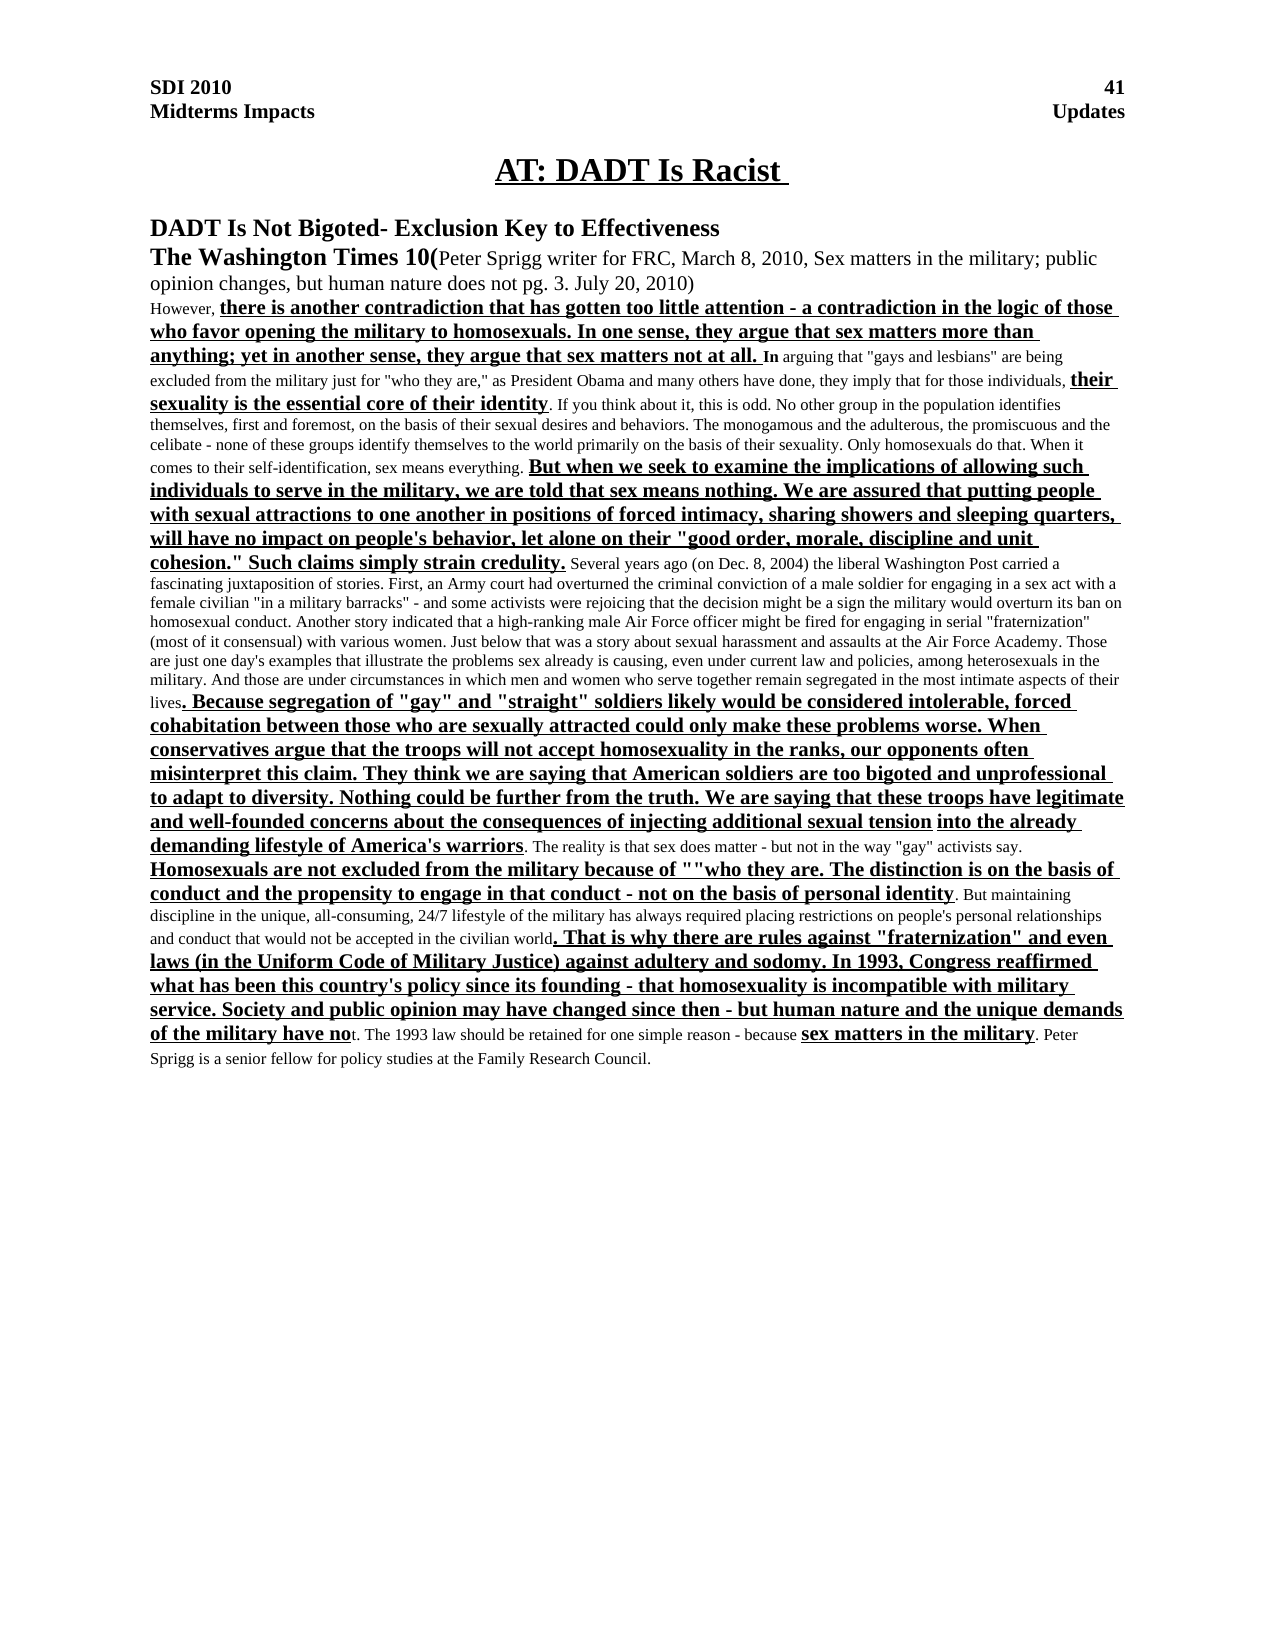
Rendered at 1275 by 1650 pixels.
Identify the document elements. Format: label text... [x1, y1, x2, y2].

text DADT Is Not Bigoted- Exclusion Key to Effectiveness [150, 213, 1125, 242]
text However, there is another contradiction that has gotten too little attention - a contradiction in the logic of those who favor opening the military to homosexuals. In one sense, they argue that sex matters more than anything; yet in another sense, they argue that sex matters not at all. In arguing that "gays and lesbians" are being excluded from the military just for "who they are," as President Obama and many others have done, they imply that for those individuals, their sexuality is the essential core of their identity. If you think about it, this is odd. No other group in the population identifies themselves, first and foremost, on the basis of their sexual desires and behaviors. The monogamous and the adulterous, the promiscuous and the celibate - none of these groups identify themselves to the world primarily on the basis of their sexuality. Only homosexuals do that. When it comes to their self-identification, sex means everything. But when we seek to examine the implications of allowing such individuals to serve in the military, we are told that sex means nothing. We are assured that putting people with sexual attractions to one another in positions of forced intimacy, sharing showers and sleeping quarters, will have no impact on people's behavior, let alone on their "good order, morale, discipline and unit cohesion." Such claims simply strain credulity. Several years ago (on Dec. 8, 2004) the liberal Washington Post carried a fascinating juxtaposition of stories. First, an Army court had overturned the criminal conviction of a male soldier for engaging in a sex act with a female civilian "in a military barracks" - and some activists were rejoicing that the decision might be a sign the military would overturn its ban on homosexual conduct. Another story indicated that a high-ranking male Air Force officer might be fired for engaging in serial "fraternization" (most of it consensual) with various women. Just below that was a story about sexual harassment and assaults at the Air Force Academy. Those are just one day's examples that illustrate the problems sex already is causing, even under current law and policies, among heterosexuals in the military. And those are under circumstances in which men and women who serve together remain segregated in the most intimate aspects of their lives. Because segregation of "gay" and "straight" soldiers likely would be considered intolerable, forced cohabitation between those who are sexually attracted could only make these problems worse. When conservatives argue that the troops will not accept homosexuality in the ranks, our opponents often misinterpret this claim. They think we are saying that American soldiers are too bigoted and unprofessional to adapt to diversity. Nothing could be further from the truth. We are saying that these troops have legitimate and well-founded concerns about the consequences of injecting additional sexual tension into the already demanding lifestyle of America's warriors. The reality is that sex does matter - but not in the way "gay" activists say. Homosexuals are not excluded from the military because of ""who they are. The distinction is on the basis of conduct and the propensity to engage in that conduct - not on the basis of personal identity. But maintaining discipline in the unique, all-consuming, 24/7 lifestyle of the military has always required placing restrictions on people's personal relationships and conduct that would not be accepted in the civilian world. That is why there are rules against "fraternization" and even laws (in the Uniform Code of Military Justice) against adultery and sodomy. In 1993, Congress reaffirmed what has been this country's policy since its founding - that homosexuality is incompatible with military service. Society and public opinion may have changed since then - but human nature and the unique demands of the military have not. The 1993 law should be retained for one simple reason - because sex matters in the military. Peter Sprigg is a senior fellow for policy studies at the Family Research Council. [150, 295, 1125, 806]
text The Washington Times 10(Peter Sprigg writer for FRC, March 8, 2010, Sex matters in the military; public opinion changes, but human nature does not pg. 3. July 20, 2010) [150, 242, 1125, 295]
text However, there is another contradiction that has gotten too little attention - a contradiction in the logic of those who favor opening the military to homosexuals. In one sense, they argue that sex matters more than anything; yet in another sense, they argue that sex matters not at all. In arguing that "gays and lesbians" are being excluded from the military just for "who they are," as President Obama and many others have done, they imply that for those individuals, their sexuality is the essential core of their identity. If you think about it, this is odd. No other group in the population identifies themselves, first and foremost, on the basis of their sexual desires and behaviors. The monogamous and the adulterous, the promiscuous and the celibate - none of these groups identify themselves to the world primarily on the basis of their sexuality. Only homosexuals do that. When it comes to their self-identification, sex means everything. But when we seek to examine the implications of allowing such individuals to serve in the military, we are told that sex means nothing. We are assured that putting people with sexual attractions to one another in positions of forced intimacy, sharing showers and sleeping quarters, will have no impact on people's behavior, let alone on their "good order, morale, discipline and unit cohesion." Such claims simply strain credulity. Several years ago (on Dec. 8, 2004) the liberal Washington Post carried a fascinating juxtaposition of stories. First, an Army court had overturned the criminal conviction of a male soldier for engaging in a sex act with a female civilian "in a military barracks" - and some activists were rejoicing that the decision might be a sign the military would overturn its ban on homosexual conduct. Another story indicated that a high-ranking male Air Force officer might be fired for engaging in serial "fraternization" (most of it consensual) with various women. Just below that was a story about sexual harassment and assaults at the Air Force Academy. Those are just one day's examples that illustrate the problems sex already is causing, even under current law and policies, among heterosexuals in the military. And those are under circumstances in which men and women who serve together remain segregated in the most intimate aspects of their lives. Because segregation of "gay" and "straight" soldiers likely would be considered intolerable, forced cohabitation between those who are sexually attracted could only make these problems worse. When conservatives argue that the troops will not accept homosexuality in the ranks, our opponents often misinterpret this claim. They think we are saying that American soldiers are too bigoted and unprofessional to adapt to diversity. Nothing could be further from the truth. We are saying that these troops have legitimate and well-founded concerns about the consequences of injecting additional sexual tension into the already demanding lifestyle of America's warriors. The reality is that sex does matter - but not in the way "gay" activists say. Homosexuals are not excluded from the military because of ""who they are. The distinction is on the basis of conduct and the propensity to engage in that conduct - not on the basis of personal identity. But maintaining discipline in the unique, all-consuming, 24/7 lifestyle of the military has always required placing restrictions on people's personal relationships and conduct that would not be accepted in the civilian world. That is why there are rules against "fraternization" and even laws (in the Uniform Code of Military Justice) against adultery and sodomy. In 1993, Congress reaffirmed what has been this country's policy since its founding - that homosexuality is incompatible with military service. Society and public opinion may have changed since then - but human nature and the unique demands of the military have not. The 1993 law should be retained for one simple reason - because sex matters in the military. Peter Sprigg is a senior fellow for policy studies at the Family Research Council. [150, 807, 1125, 1069]
title AT: DADT Is Racist [150, 150, 1125, 188]
